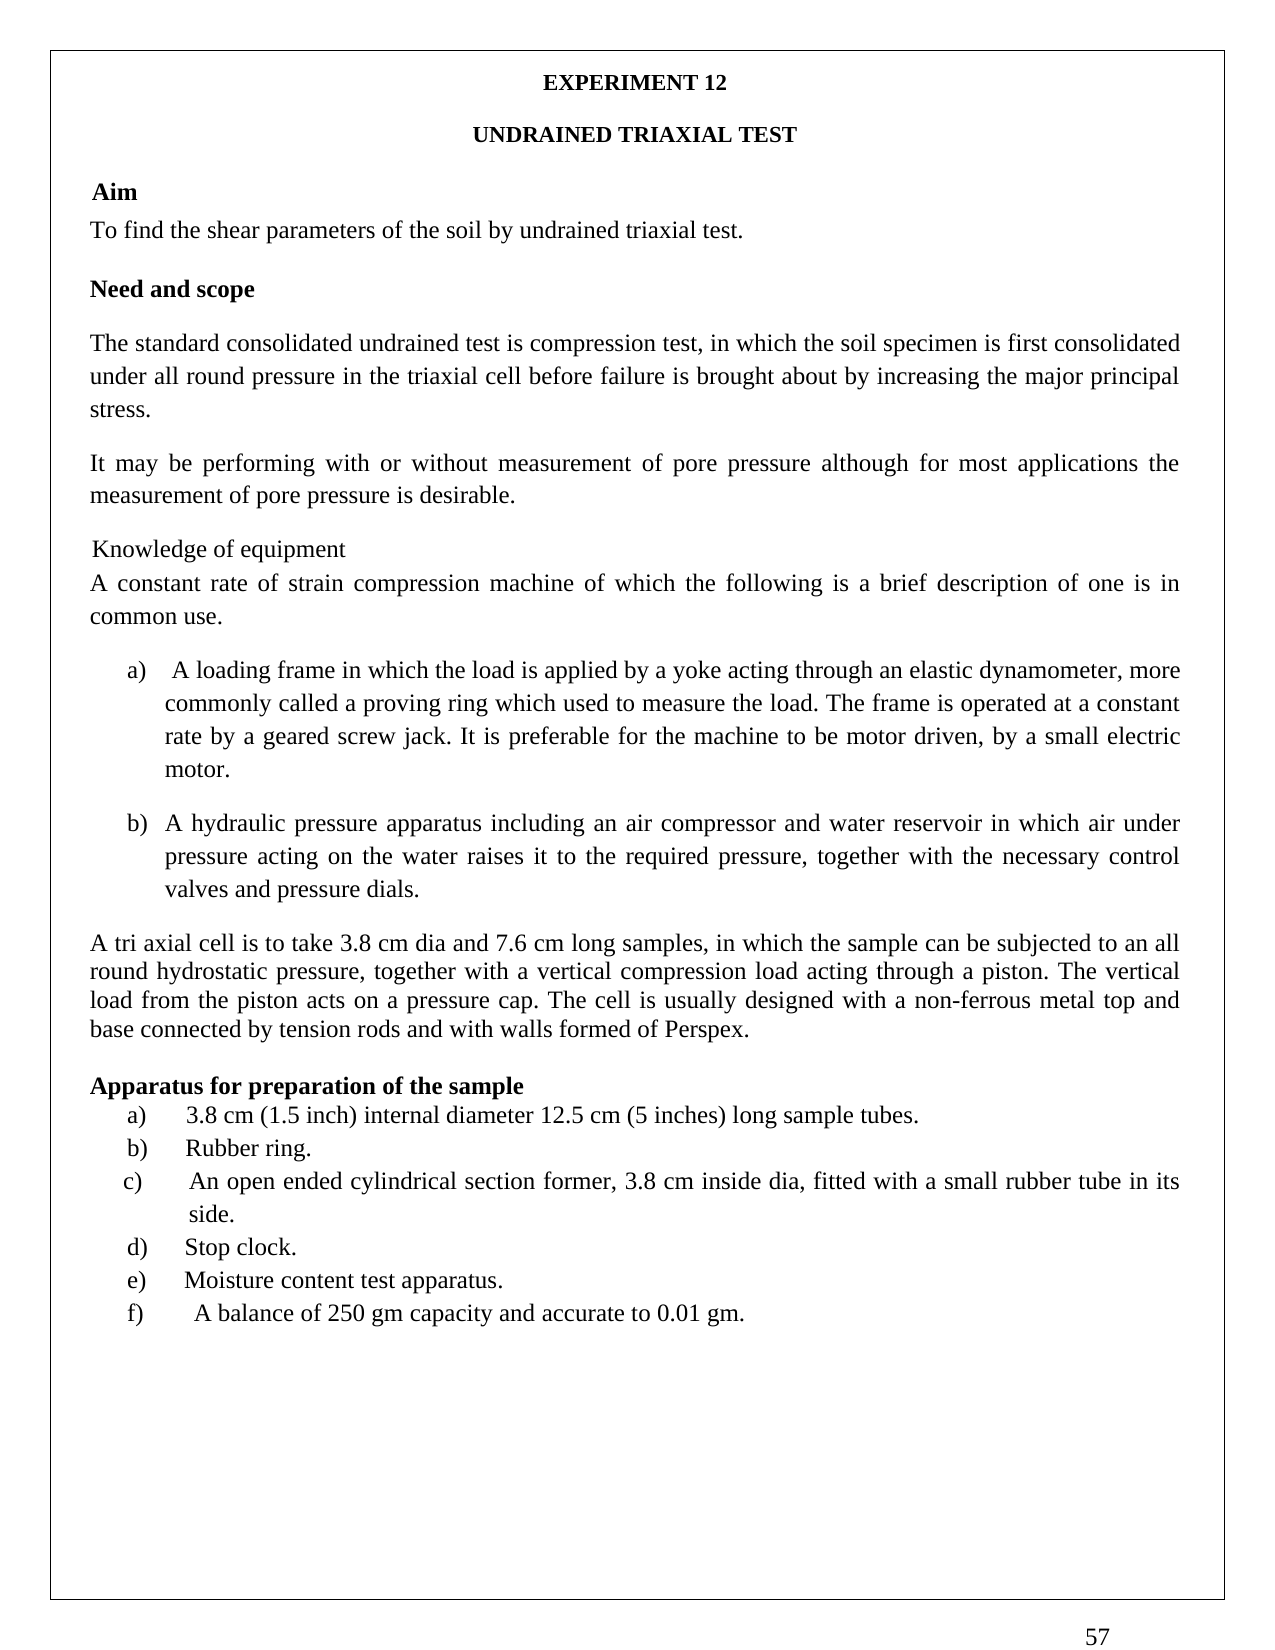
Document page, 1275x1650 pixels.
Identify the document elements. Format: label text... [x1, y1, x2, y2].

text The standard consolidated undrained test is compression test, in which the soil specimen is first consolidated under all round pressure in the triaxial cell before failure is brought about by increasing the major principal stress. [89, 328, 1181, 422]
subtitle Knowledge of equipment [67, 534, 1223, 563]
text UNDRAINED TRIAXIAL TEST [307, 121, 1211, 148]
list Stop clock. [127, 1232, 1223, 1261]
list A hydraulic pressure apparatus including an air compressor and water reservoir in which air under pressure acting on the water raises it to the required pressure, together with the necessary control valves and pressure dials. [127, 808, 1181, 903]
text A tri axial cell is to take 3.8 cm dia and 7.6 cm long samples, in which the sample can be subjected to an all round hydrostatic pressure, together with a vertical compression load acting through a piston. The vertical load from the piston acts on a pressure cap. The cell is usually designed with a non-ferrous metal top and base connected by tension rods and with walls formed of Perspex. [89, 928, 1182, 1043]
text Aim [67, 177, 1223, 206]
subtitle Need and scope [89, 274, 1223, 303]
list An open ended cylindrical section former, 3.8 cm inside dia, fitted with a small rubber tube in its side. [123, 1166, 1181, 1228]
list A balance of 250 gm capacity and accurate to 0.01 gm. [127, 1298, 1223, 1327]
text It may be performing with or without measurement of pore pressure although for most applications the measurement of pore pressure is desirable. [89, 448, 1180, 509]
text To find the shear parameters of the soil by undrained triaxial test. [89, 216, 1223, 244]
list Rubber ring. [127, 1133, 1223, 1162]
list Moisture content test apparatus. [127, 1265, 1223, 1294]
text A constant rate of strain compression machine of which the following is a brief description of one is in common use. [89, 568, 1181, 630]
subtitle Apparatus for preparation of the sample [89, 1071, 1223, 1100]
text EXPERIMENT 12 [307, 69, 1211, 95]
list A loading frame in which the load is applied by a yoke acting through an elastic dynamometer, more commonly called a proving ring which used to measure the load. The frame is operated at a constant rate by a geared screw jack. It is preferable for the machine to be motor driven, by a small electric motor. [127, 655, 1182, 783]
list 3.8 cm (1.5 inch) internal diameter 12.5 cm (5 inches) long sample tubes. [127, 1100, 1223, 1129]
